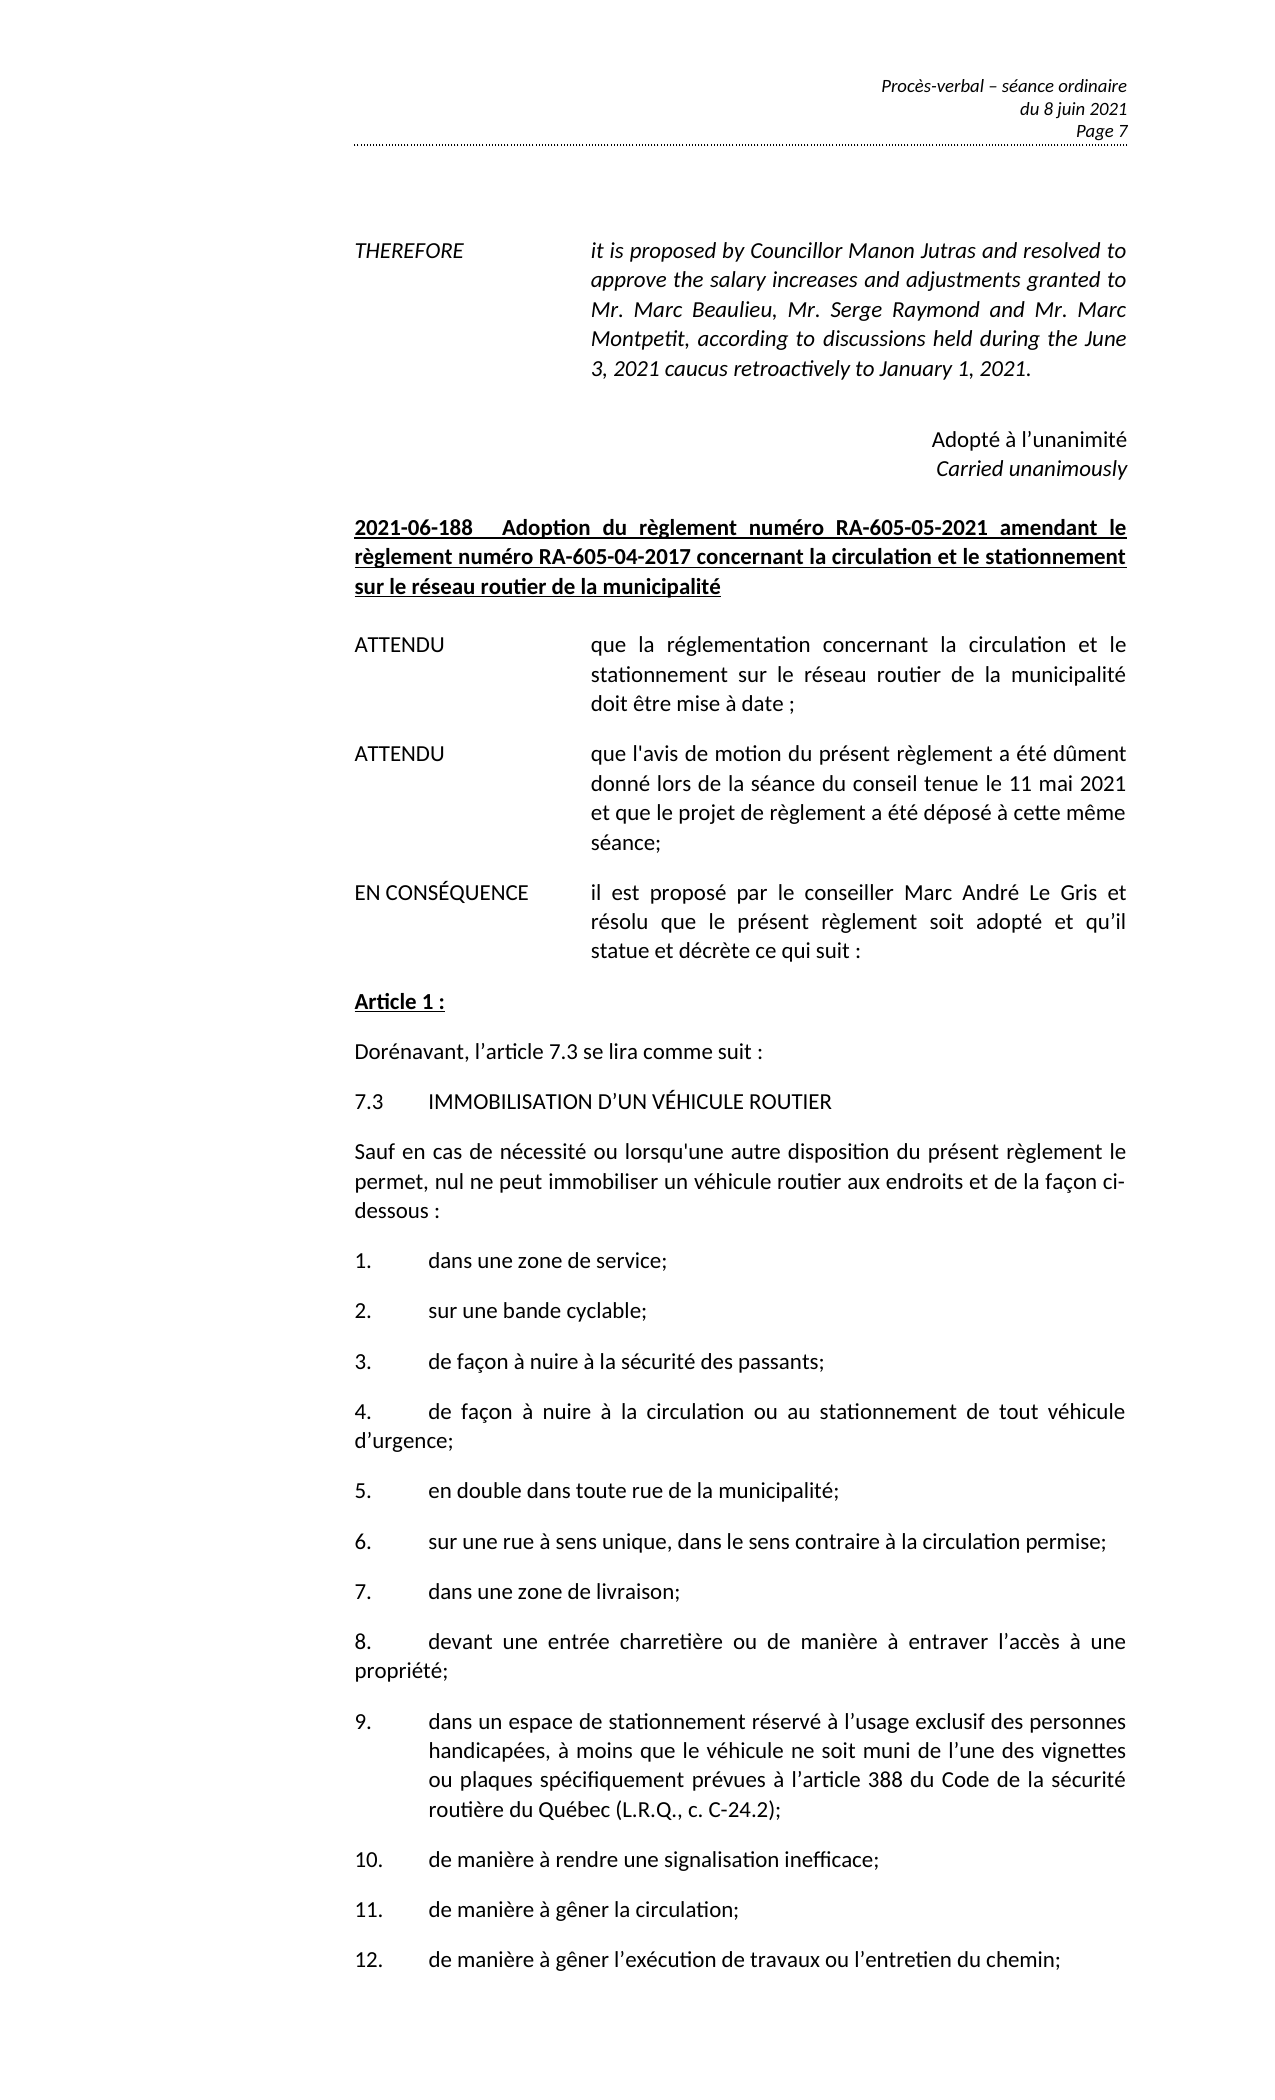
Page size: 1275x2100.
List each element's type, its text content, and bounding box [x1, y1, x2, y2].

text Adopté à l’unanimité [354, 425, 1127, 453]
text ATTENDU que l'avis de motion du présent règlement a été dûment donné lors de la séance du conseil tenue le 11 mai 2021 et que le projet de règlement a été déposé à cette même séance; [354, 739, 1127, 856]
text ATTENDU que la réglementation concernant la circulation et le stationnement sur le réseau routier de la municipalité doit être mise à date ; [354, 631, 1127, 717]
text 2021-06-188 Adoption du règlement numéro RA-605-05-2021 amendant le règlement numéro RA-605-04-2017 concernant la circulation et le stationnement sur le réseau routier de la municipalité [354, 539, 1127, 567]
text 8. devant une entrée charretière ou de manière à entraver l’accès à une propriété; [354, 1627, 1127, 1685]
text 3. de façon à nuire à la sécurité des passants; [354, 1347, 1127, 1375]
text 12. de manière à gêner l’exécution de travaux ou l’entretien du chemin; [354, 1946, 1127, 1974]
text Article 1 : [354, 987, 1127, 1015]
text 4. de façon à nuire à la circulation ou au stationnement de tout véhicule d’urgence; [354, 1397, 1127, 1454]
text Sauf en cas de nécessité ou lorsqu'une autre disposition du présent règlement le permet, nul ne peut immobiliser un véhicule routier aux endroits et de la façon ci-dessous : [354, 1137, 1127, 1224]
text 11. de manière à gêner la circulation; [354, 1895, 1127, 1923]
text 2. sur une bande cyclable; [354, 1297, 1127, 1325]
text 2021-06-188 Adoption du règlement numéro RA-605-05-2021 amendant le règlement numéro RA-605-04-2017 concernant la circulation et le stationnement sur le réseau routier de la municipalité [354, 568, 1127, 600]
text EN CONSÉQUENCE il est proposé par le conseiller Marc André Le Gris et résolu que le présent règlement soit adopté et qu’il statue et décrète ce qui suit : [354, 878, 1127, 965]
text 10. de manière à rendre une signalisation inefficace; [354, 1845, 1127, 1873]
text 7. dans une zone de livraison; [354, 1577, 1127, 1605]
text Dorénavant, l’article 7.3 se lira comme suit : [354, 1037, 1127, 1065]
text 6. sur une rue à sens unique, dans le sens contraire à la circulation permise; [354, 1527, 1127, 1555]
text Carried unanimously [354, 454, 1127, 482]
text 1. dans une zone de service; [354, 1246, 1127, 1274]
text 5. en double dans toute rue de la municipalité; [354, 1477, 1127, 1505]
text 2021-06-188 Adoption du règlement numéro RA-605-05-2021 amendant le règlement numéro RA-605-04-2017 concernant la circulation et le stationnement sur le réseau routier de la municipalité [354, 513, 1127, 537]
text 9. dans un espace de stationnement réservé à l’usage exclusif des personnes handicapées, à moins que le véhicule ne soit muni de l’une des vignettes ou plaques spécifiquement prévues à l’article 388 du Code de la sécurité routière du Québec (L.R.Q., c. C-24.2); [354, 1707, 1127, 1823]
text 7.3 IMMOBILISATION D’UN VÉHICULE ROUTIER [354, 1087, 1127, 1115]
text THEREFORE it is proposed by Councillor Manon Jutras and resolved to approve the salary increases and adjustments granted to Mr. Marc Beaulieu, Mr. Serge Raymond and Mr. Marc Montpetit, according to discussions held during the June 3, 2021 caucus retroactively to January 1, 2021. [354, 236, 1127, 382]
